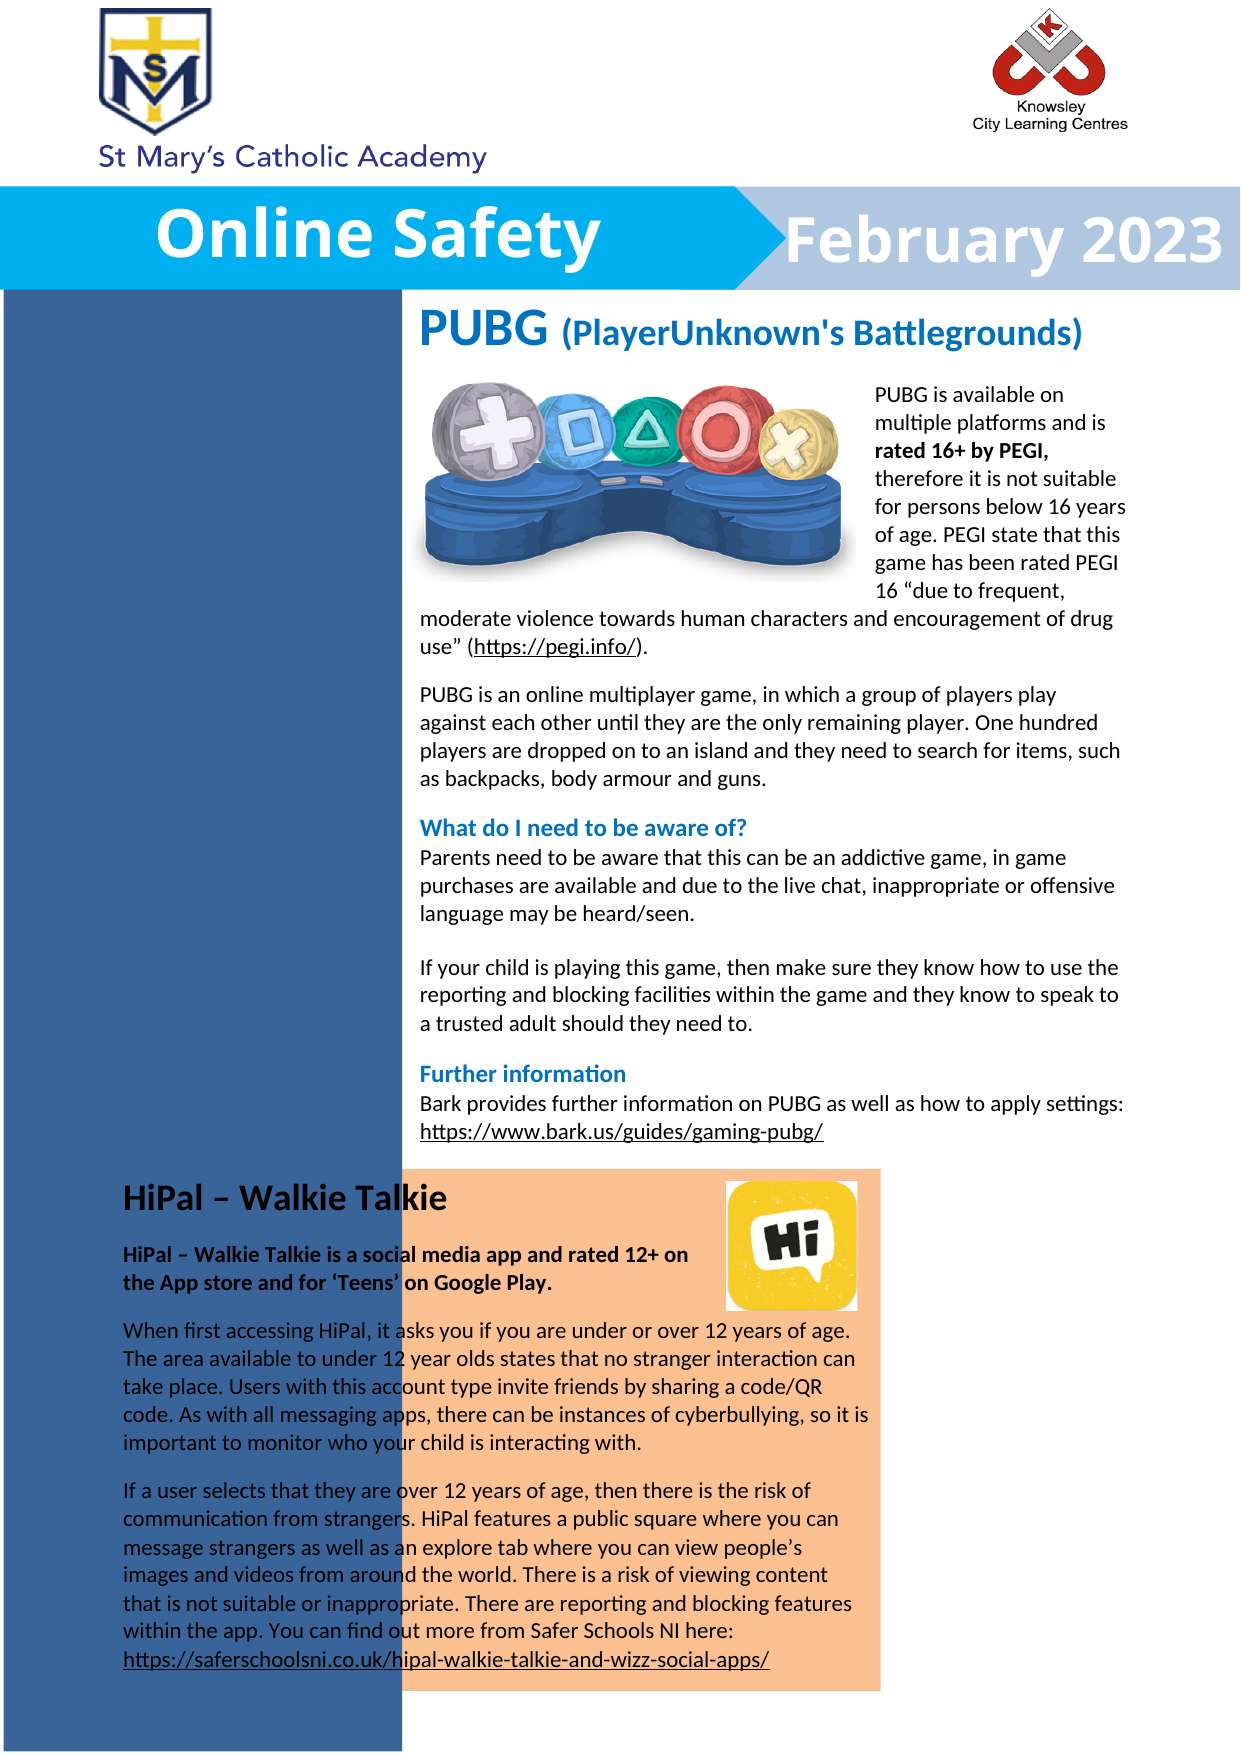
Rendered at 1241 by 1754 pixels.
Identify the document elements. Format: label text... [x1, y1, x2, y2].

picture [726, 1181, 858, 1311]
text Parents need to be aware that this can be an addictive game, in game purchases are available and due to the live chat, inappropriate or offensive language may be heard/seen. [403, 843, 1128, 927]
text https://www.bark.us/guides/gaming-pubg/ [403, 1117, 1128, 1145]
text If your child is playing this game, then make sure they know how to use the reporting and blocking facilities within the game and they know to speak to a trusted adult should they need to. [403, 953, 1128, 1037]
picture [411, 370, 856, 582]
text PUBG is an online multiplayer game, in which a group of players play against each other until they are the only remaining player. One hundred players are dropped on to an island and they need to search for items, such as backpacks, body armour and guns. [403, 680, 1128, 792]
picture [73, 0, 1167, 186]
text PUBG (PlayerUnknown's Battlegrounds) [403, 293, 1128, 359]
text Bark provides further information on PUBG as well as how to apply settings: [403, 1089, 1128, 1117]
text Further information [403, 1058, 1128, 1089]
text What do I need to be aware of? [403, 813, 1128, 843]
